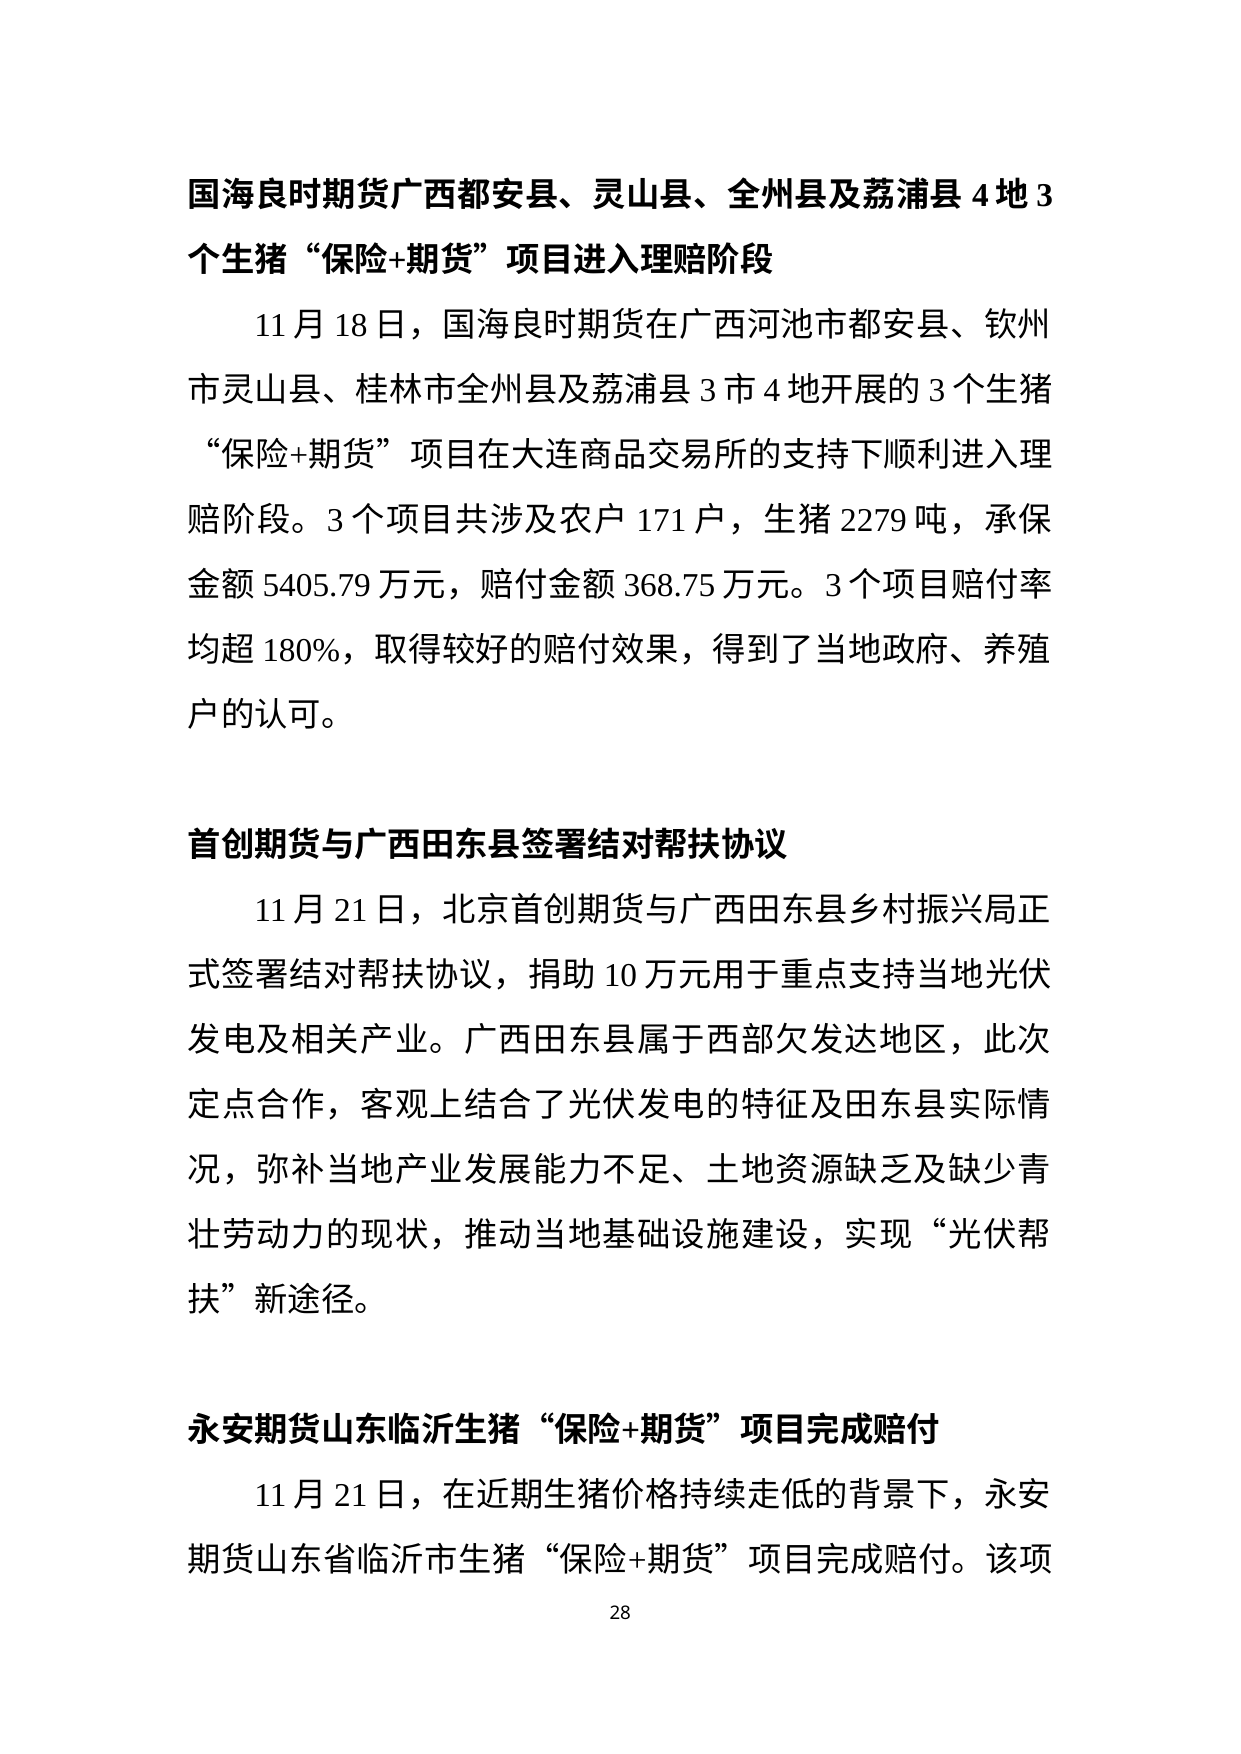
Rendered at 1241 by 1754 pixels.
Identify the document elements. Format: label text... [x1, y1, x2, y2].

text 永安期货山东临沂生猪“保险+期货”项目完成赔付 [187, 1395, 1053, 1460]
text 11月21日，北京首创期货与广西田东县乡村振兴局正式签署结对帮扶协议，捐助10万元用于重点支持当地光伏发电及相关产业。广西田东县属于西部欠发达地区，此次定点合作，客观上结合了光伏发电的特征及田东县实际情况，弥补当地产业发展能力不足、土地资源缺乏及缺少青壮劳动力的现状，推动当地基础设施建设，实现“光伏帮扶”新途径。 [187, 875, 1053, 1330]
text 国海良时期货广西都安县、灵山县、全州县及荔浦县4地3个生猪“保险+期货”项目进入理赔阶段 [187, 160, 1053, 290]
text 首创期货与广西田东县签署结对帮扶协议 [187, 810, 1053, 875]
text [187, 1460, 1053, 1590]
text 11月18日，国海良时期货在广西河池市都安县、钦州市灵山县、桂林市全州县及荔浦县3市4地开展的3个生猪“保险+期货”项目在大连商品交易所的支持下顺利进入理赔阶段。3个项目共涉及农户171户，生猪2279吨，承保金额5405.79万元，赔付金额368.75万元。3个项目赔付率均超180%，取得较好的赔付效果，得到了当地政府、养殖户的认可。 [187, 290, 1053, 745]
